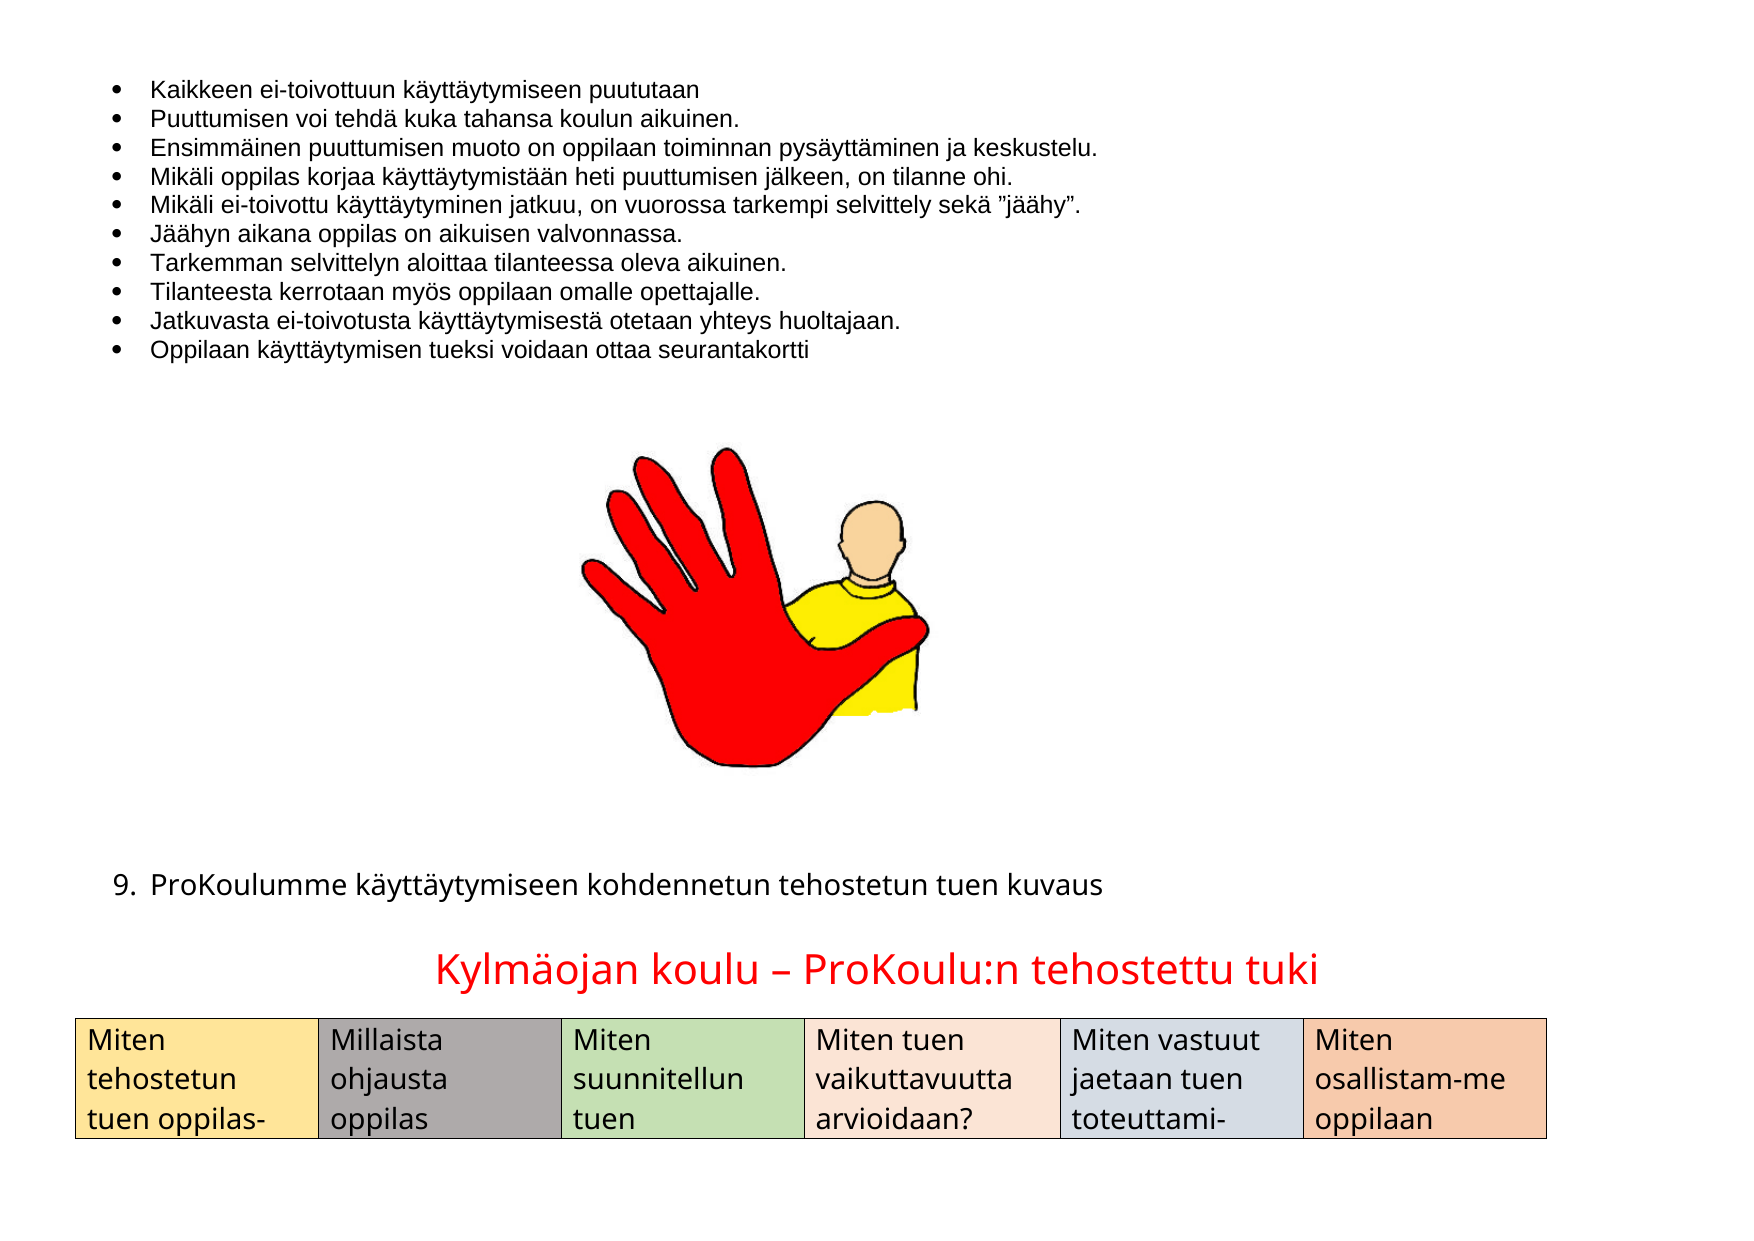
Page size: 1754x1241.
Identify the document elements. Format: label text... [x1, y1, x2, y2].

list Puuttumisen voi tehdä kuka tahansa koulun aikuinen. [112, 104, 1679, 133]
picture [494, 408, 1045, 834]
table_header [1061, 1019, 1303, 1138]
list Kaikkeen ei-toivottuun käyttäytymiseen puututaan [112, 75, 1679, 104]
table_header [319, 1019, 561, 1138]
list ProKoulumme käyttäytymiseen kohdennetun tehostetun tuen kuvaus [112, 864, 1679, 903]
list Ensimmäinen puuttumisen muoto on oppilaan toiminnan pysäyttäminen ja keskustelu. [112, 133, 1679, 162]
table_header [1304, 1019, 1546, 1138]
list Tarkemman selvittelyn aloittaa tilanteessa oleva aikuinen. [112, 248, 1679, 277]
list Mikäli ei-toivottu käyttäytyminen jatkuu, on vuorossa tarkempi selvittely sekä ”jäähy”. [112, 190, 1679, 219]
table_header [76, 1019, 318, 1138]
list Jäähyn aikana oppilas on aikuisen valvonnassa. [112, 219, 1679, 248]
list Oppilaan käyttäytymisen tueksi voidaan ottaa seurantakortti [112, 335, 1679, 363]
list Tilanteesta kerrotaan myös oppilaan omalle opettajalle. [112, 277, 1679, 306]
text Kylmäojan koulu – ProKoulu:n tehostettu tuki [75, 940, 1679, 997]
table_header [805, 1019, 1060, 1138]
list Mikäli oppilas korjaa käyttäytymistään heti puuttumisen jälkeen, on tilanne ohi. [112, 162, 1679, 190]
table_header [562, 1019, 804, 1138]
list Jatkuvasta ei-toivotusta käyttäytymisestä otetaan yhteys huoltajaan. [112, 306, 1679, 335]
